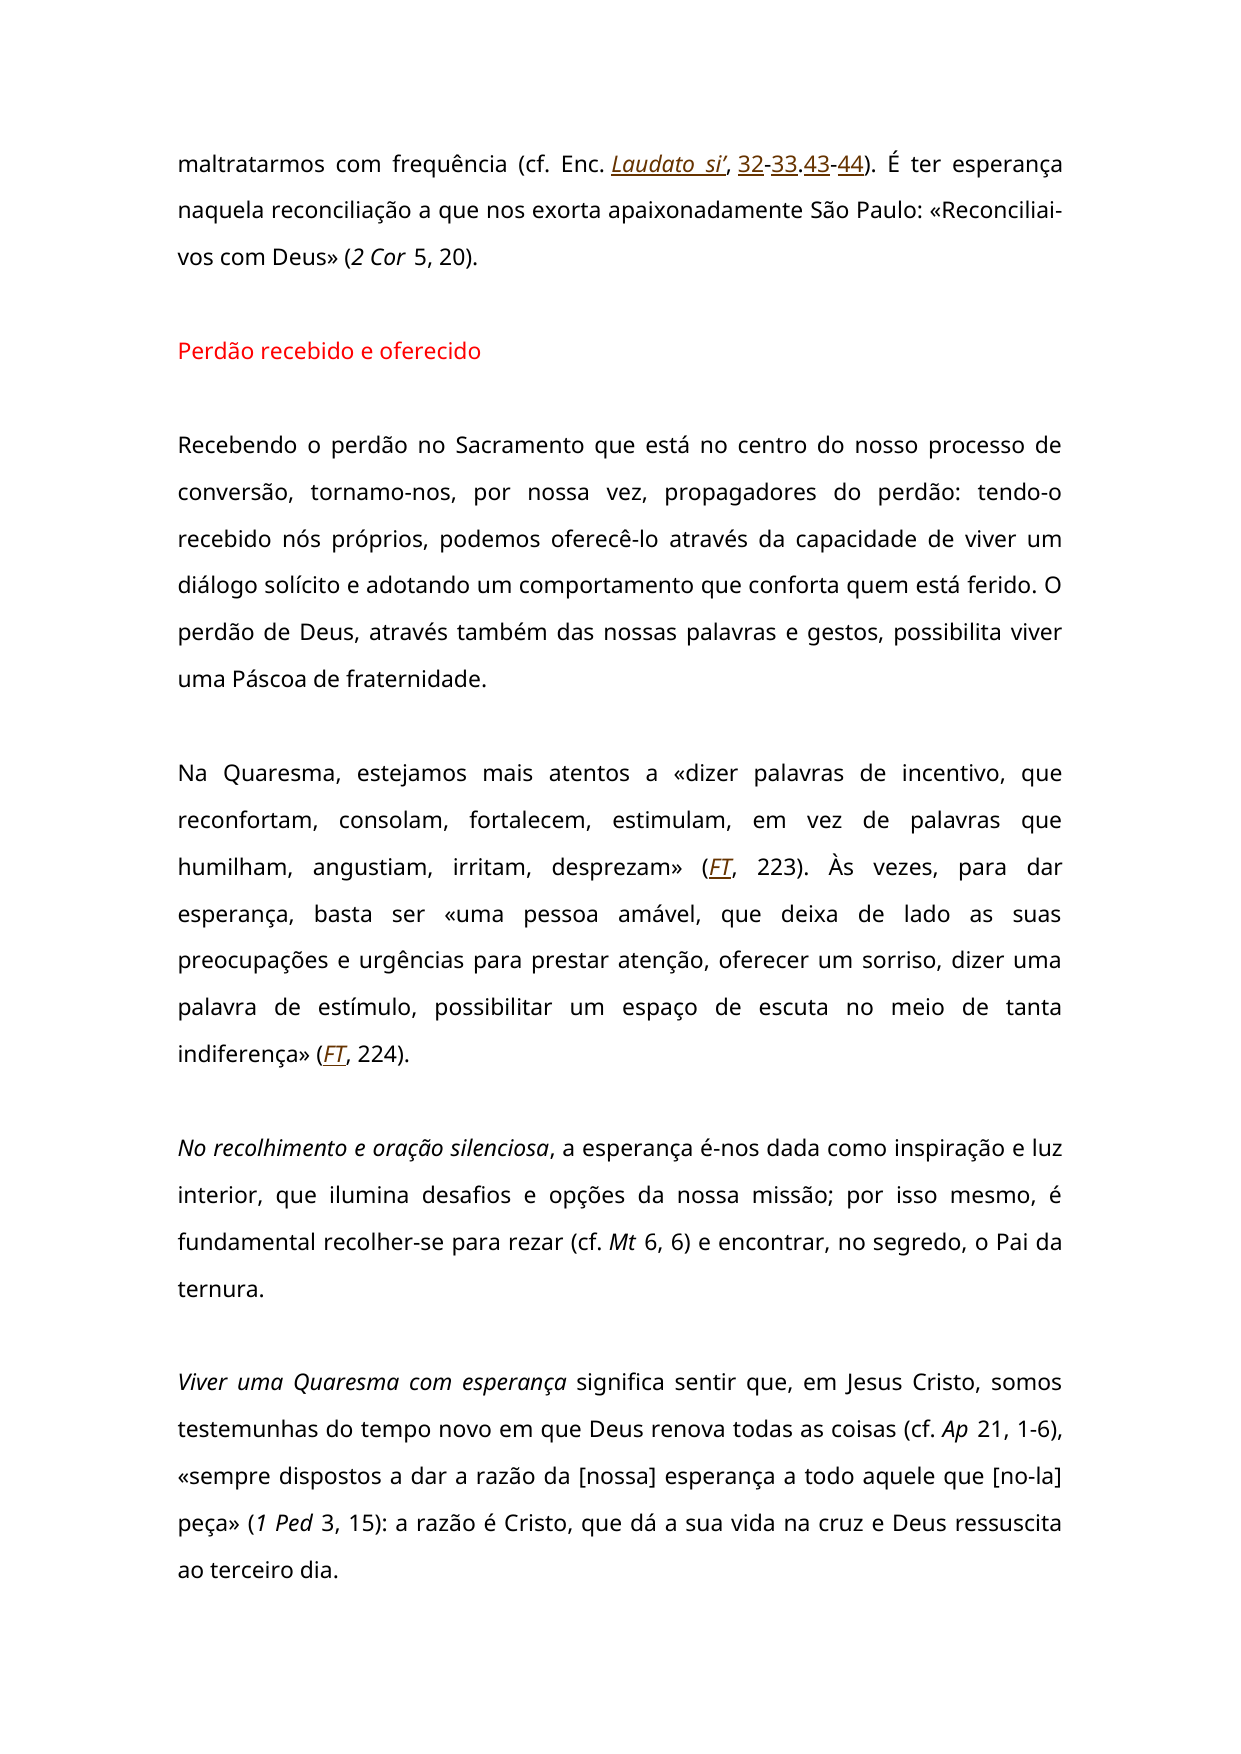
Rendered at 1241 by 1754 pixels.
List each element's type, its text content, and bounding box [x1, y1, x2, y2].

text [177, 148, 1063, 273]
text No recolhimento e oração silenciosa, a esperança é-nos dada como inspiração e luz interior, que ilumina desafios e opções da nossa missão; por isso mesmo, é fundamental recolher-se para rezar (cf. Mt 6, 6) e encontrar, no segredo, o Pai da ternura. [177, 1132, 1063, 1304]
text Na Quaresma, estejamos mais atentos a «dizer palavras de incentivo, que reconfortam, consolam, fortalecem, estimulam, em vez de palavras que humilham, angustiam, irritam, desprezam» (FT, 223). Às vezes, para dar esperança, basta ser «uma pessoa amável, que deixa de lado as suas preocupações e urgências para prestar atenção, oferecer um sorriso, dizer uma palavra de estímulo, possibilitar um espaço de escuta no meio de tanta indiferença» (FT, 224). [177, 757, 1063, 1069]
text Recebendo o perdão no Sacramento que está no centro do nosso processo de conversão, tornamo-nos, por nossa vez, propagadores do perdão: tendo-o recebido nós próprios, podemos oferecê-lo através da capacidade de viver um diálogo solícito e adotando um comportamento que conforta quem está ferido. O perdão de Deus, através também das nossas palavras e gestos, possibilita viver uma Páscoa de fraternidade. [177, 429, 1063, 694]
text Perdão recebido e oferecido [177, 335, 1063, 366]
text Viver uma Quaresma com esperança significa sentir que, em Jesus Cristo, somos testemunhas do tempo novo em que Deus renova todas as coisas (cf. Ap 21, 1-6), «sempre dispostos a dar a razão da [nossa] esperança a todo aquele que [no-la] peça» (1 Ped 3, 15): a razão é Cristo, que dá a sua vida na cruz e Deus ressuscita ao terceiro dia. [177, 1366, 1063, 1585]
